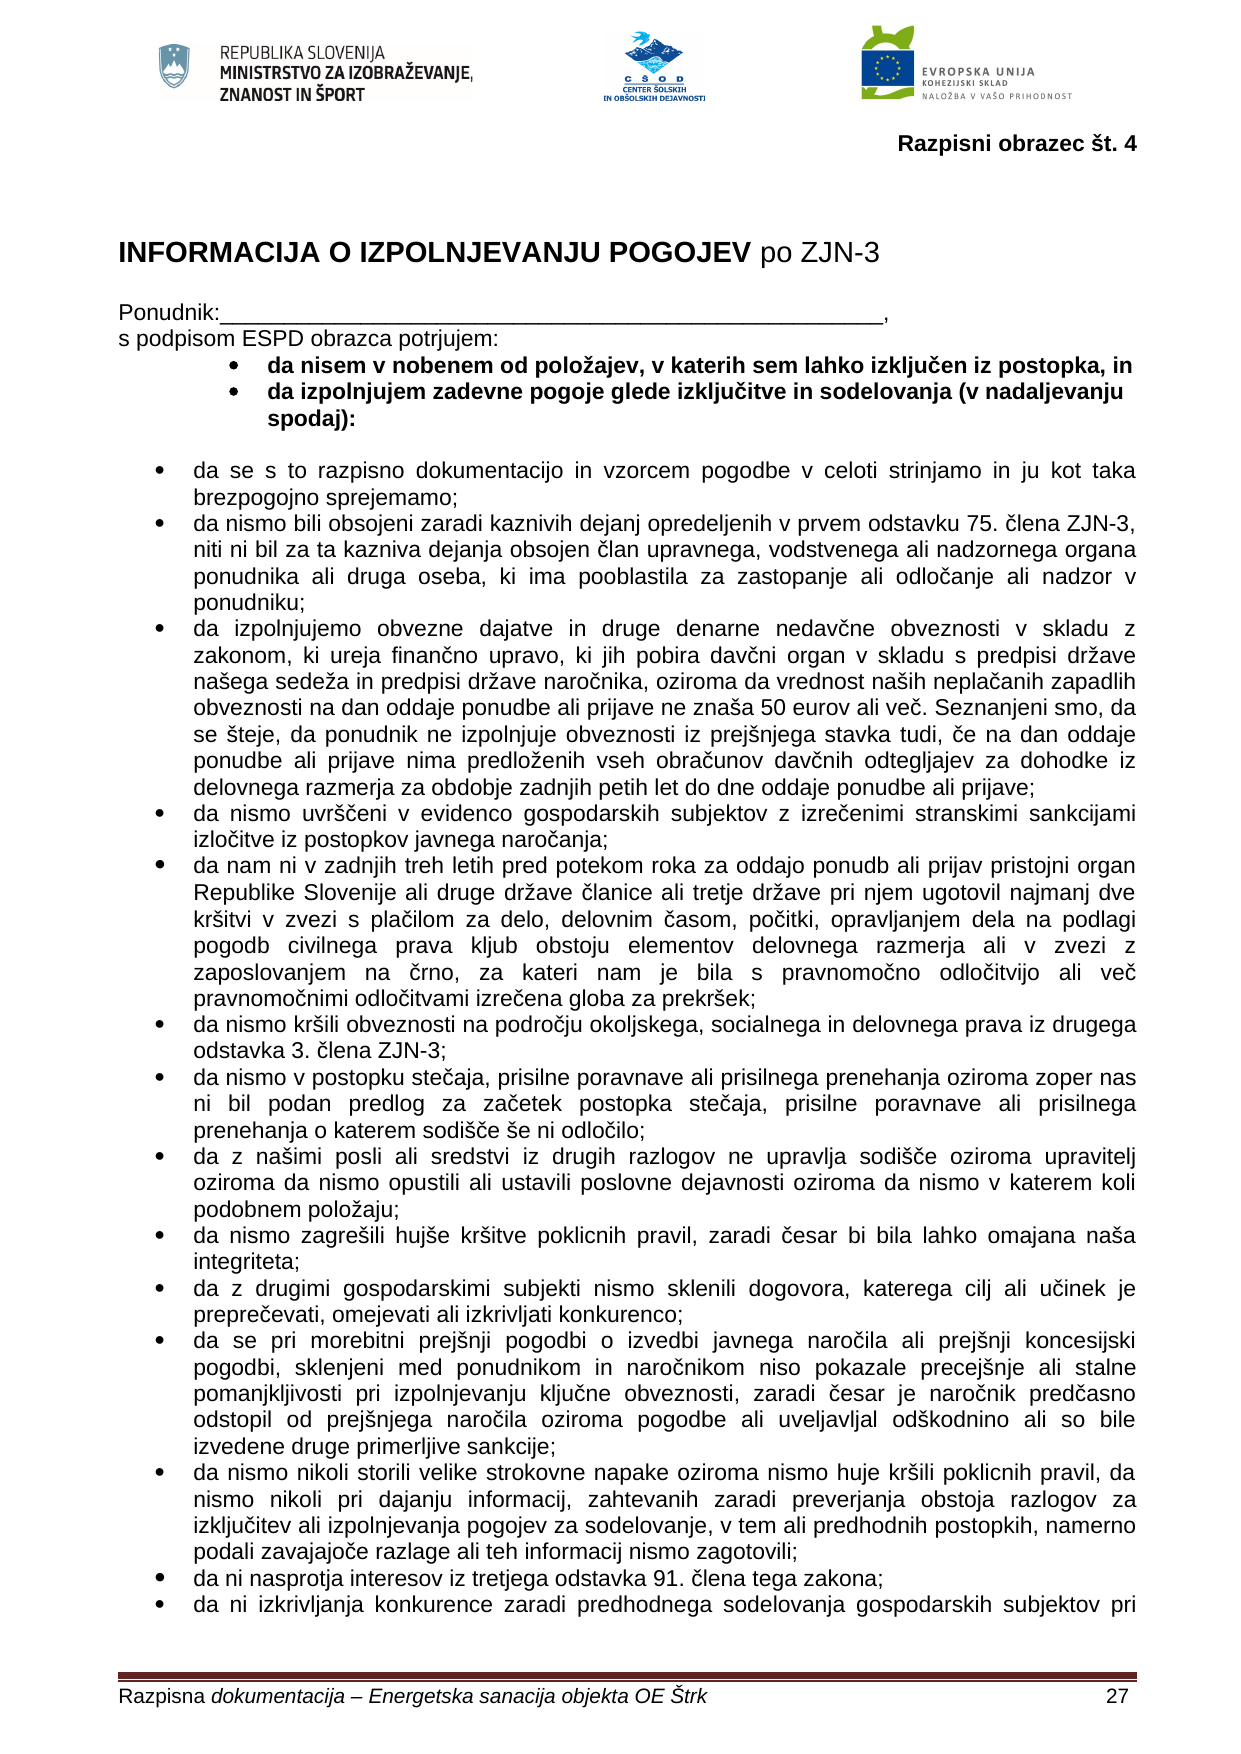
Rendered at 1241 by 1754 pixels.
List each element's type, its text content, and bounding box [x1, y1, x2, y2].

list da nismo nikoli storili velike strokovne napake oziroma nismo huje kršili poklicnih pravil, da nismo nikoli pri dajanju informacij, zahtevanih zaradi preverjanja obstoja razlogov za izključitev ali izpolnjevanja pogojev za sodelovanje, v tem ali predhodnih postopkih, namerno podali zavajajoče razlage ali teh informacij nismo zagotovili; [156, 1459, 1137, 1564]
list da se s to razpisno dokumentacijo in vzorcem pogodbe v celoti strinjamo in ju kot taka brezpogojno sprejemamo; [156, 457, 1137, 510]
list da se pri morebitni prejšnji pogodbi o izvedbi javnega naročila ali prejšnji koncesijski pogodbi, sklenjeni med ponudnikom in naročnikom niso pokazale precejšnje ali stalne pomanjkljivosti pri izpolnjevanju ključne obveznosti, zaradi česar je naročnik predčasno odstopil od prejšnjega naročila oziroma pogodbe ali uveljavljal odškodnino ali so bile izvedene druge primerljive sankcije; [156, 1327, 1137, 1459]
text s podpisom ESPD obrazca potrjujem: [118, 325, 1137, 352]
picture [858, 21, 1074, 101]
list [156, 1591, 1137, 1618]
list da nismo v postopku stečaja, prisilne poravnave ali prisilnega prenehanja oziroma zoper nas ni bil podan predlog za začetek postopka stečaja, prisilne poravnave ali prisilnega prenehanja o katerem sodišče še ni odločilo; [156, 1064, 1137, 1143]
text INFORMACIJA O IZPOLNJEVANJU POGOJEV po ZJN-3 [118, 235, 1137, 269]
list da izpolnjujem zadevne pogoje glede izključitve in sodelovanja (v nadaljevanju spodaj): [229, 378, 1137, 431]
list da nisem v nobenem od položajev, v katerih sem lahko izključen iz postopka, in [229, 352, 1137, 378]
list da izpolnjujemo obvezne dajatve in druge denarne nedavčne obveznosti v skladu z zakonom, ki ureja finančno upravo, ki jih pobira davčni organ v skladu s predpisi države našega sedeža in predpisi države naročnika, oziroma da vrednost naših neplačanih zapadlih obveznosti na dan oddaje ponudbe ali prijave ne znaša 50 eurov ali več. Seznanjeni smo, da se šteje, da ponudnik ne izpolnjuje obveznosti iz prejšnjega stavka tudi, če na dan oddaje ponudbe ali prijave nima predloženih vseh obračunov davčnih odtegljajev za dohodke iz delovnega razmerja za obdobje zadnjih petih let do dne oddaje ponudbe ali prijave; [156, 615, 1137, 800]
list da nismo zagrešili hujše kršitve poklicnih pravil, zaradi česar bi bila lahko omajana naša integriteta; [156, 1222, 1137, 1275]
text Ponudnik:____________________________________________________, [118, 299, 1137, 325]
list da nismo uvrščeni v evidenco gospodarskih subjektov z izrečenimi stranskimi sankcijami izločitve iz postopkov javnega naročanja; [156, 800, 1137, 852]
picture [603, 31, 706, 101]
list da z našimi posli ali sredstvi iz drugih razlogov ne upravlja sodišče oziroma upravitelj oziroma da nismo opustili ali ustavili poslovne dejavnosti oziroma da nismo v katerem koli podobnem položaju; [156, 1143, 1137, 1222]
list da nismo kršili obveznosti na področju okoljskega, socialnega in delovnega prava iz drugega odstavka 3. člena ZJN-3; [156, 1011, 1137, 1064]
list da nismo bili obsojeni zaradi kaznivih dejanj opredeljenih v prvem odstavku 75. člena ZJN-3, niti ni bil za ta kazniva dejanja obsojen član upravnega, vodstvenega ali nadzornega organa ponudnika ali druga oseba, ki ima pooblastila za zastopanje ali odločanje ali nadzor v ponudniku; [156, 510, 1137, 615]
list da ni nasprotja interesov iz tretjega odstavka 91. člena tega zakona; [156, 1564, 1137, 1591]
list da z drugimi gospodarskimi subjekti nismo sklenili dogovora, katerega cilj ali učinek je preprečevati, omejevati ali izkrivljati konkurenco; [156, 1275, 1137, 1327]
list da nam ni v zadnjih treh letih pred potekom roka za oddajo ponudb ali prijav pristojni organ Republike Slovenije ali druge države članice ali tretje države pri njem ugotovil najmanj dve kršitvi v zvezi s plačilom za delo, delovnim časom, počitki, opravljanjem dela na podlagi pogodb civilnega prava kljub obstoju elementov delovnega razmerja ali v zvezi z zaposlovanjem na črno, za kateri nam je bila s pravnomočno odločitvijo ali več pravnomočnimi odločitvami izrečena globa za prekršek; [156, 852, 1137, 1011]
picture [158, 44, 473, 101]
text Razpisni obrazec št. 4 [118, 130, 1137, 156]
